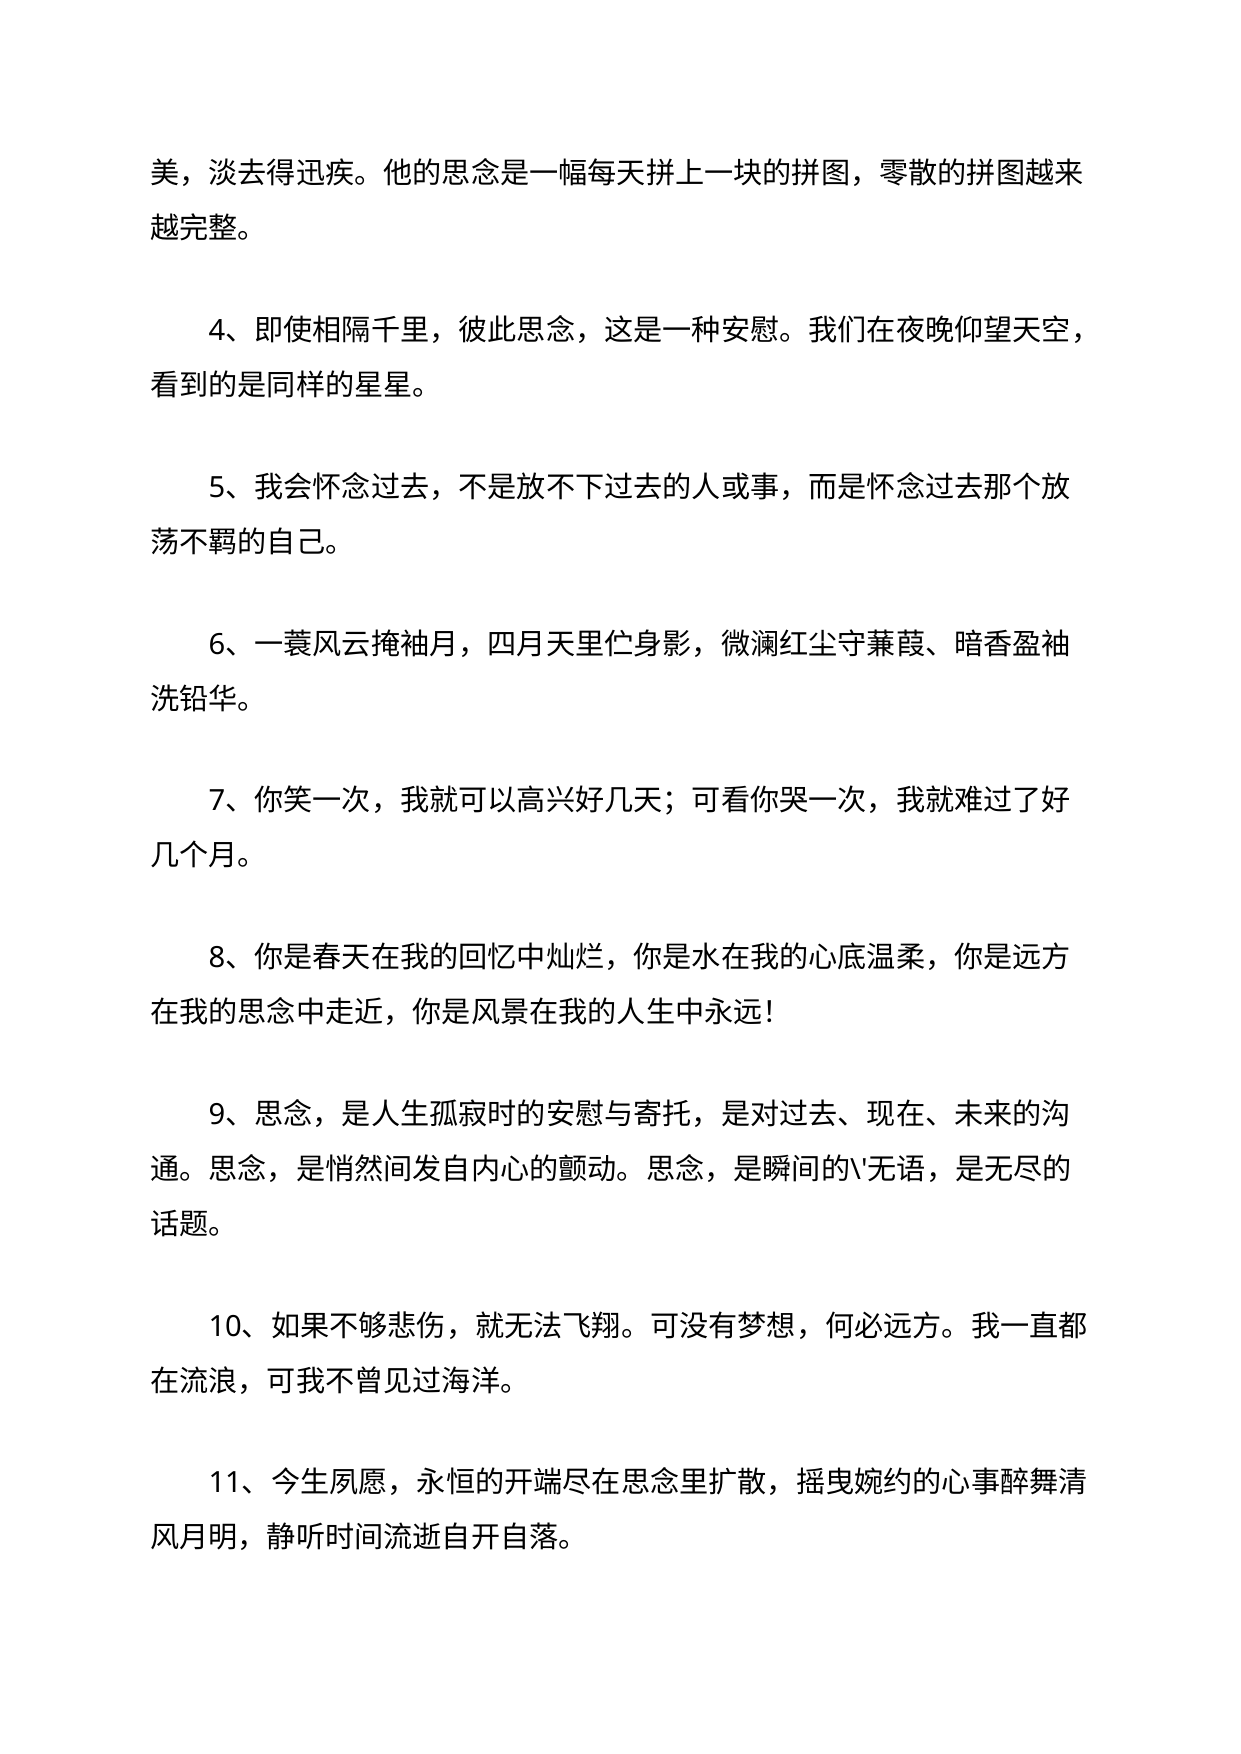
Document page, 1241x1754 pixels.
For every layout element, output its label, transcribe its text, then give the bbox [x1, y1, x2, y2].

text 11、今生夙愿，永恒的开端尽在思念里扩散，摇曳婉约的心事醉舞清风月明，静听时间流逝自开自落。 [150, 1459, 1090, 1556]
text 5、我会怀念过去，不是放不下过去的人或事，而是怀念过去那个放荡不羁的自己。 [150, 463, 1090, 561]
text 4、即使相隔千里，彼此思念，这是一种安慰。我们在夜晚仰望天空，看到的是同样的星星。 [150, 307, 1090, 404]
text 8、你是春天在我的回忆中灿烂，你是水在我的心底温柔，你是远方在我的思念中走近，你是风景在我的人生中永远！ [150, 934, 1090, 1031]
text 6、一蓑风云掩袖月，四月天里伫身影，微澜红尘守蒹葭、暗香盈袖洗铅华。 [150, 620, 1090, 717]
text 10、如果不够悲伤，就无法飞翔。可没有梦想，何必远方。我一直都在流浪，可我不曾见过海洋。 [150, 1302, 1090, 1399]
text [150, 150, 1090, 247]
text 7、你笑一次，我就可以高兴好几天；可看你哭一次，我就难过了好几个月。 [150, 777, 1090, 874]
text 9、思念，是人生孤寂时的安慰与寄托，是对过去、现在、未来的沟通。思念，是悄然间发自内心的颤动。思念，是瞬间的\'无语，是无尽的话题。 [150, 1091, 1090, 1243]
